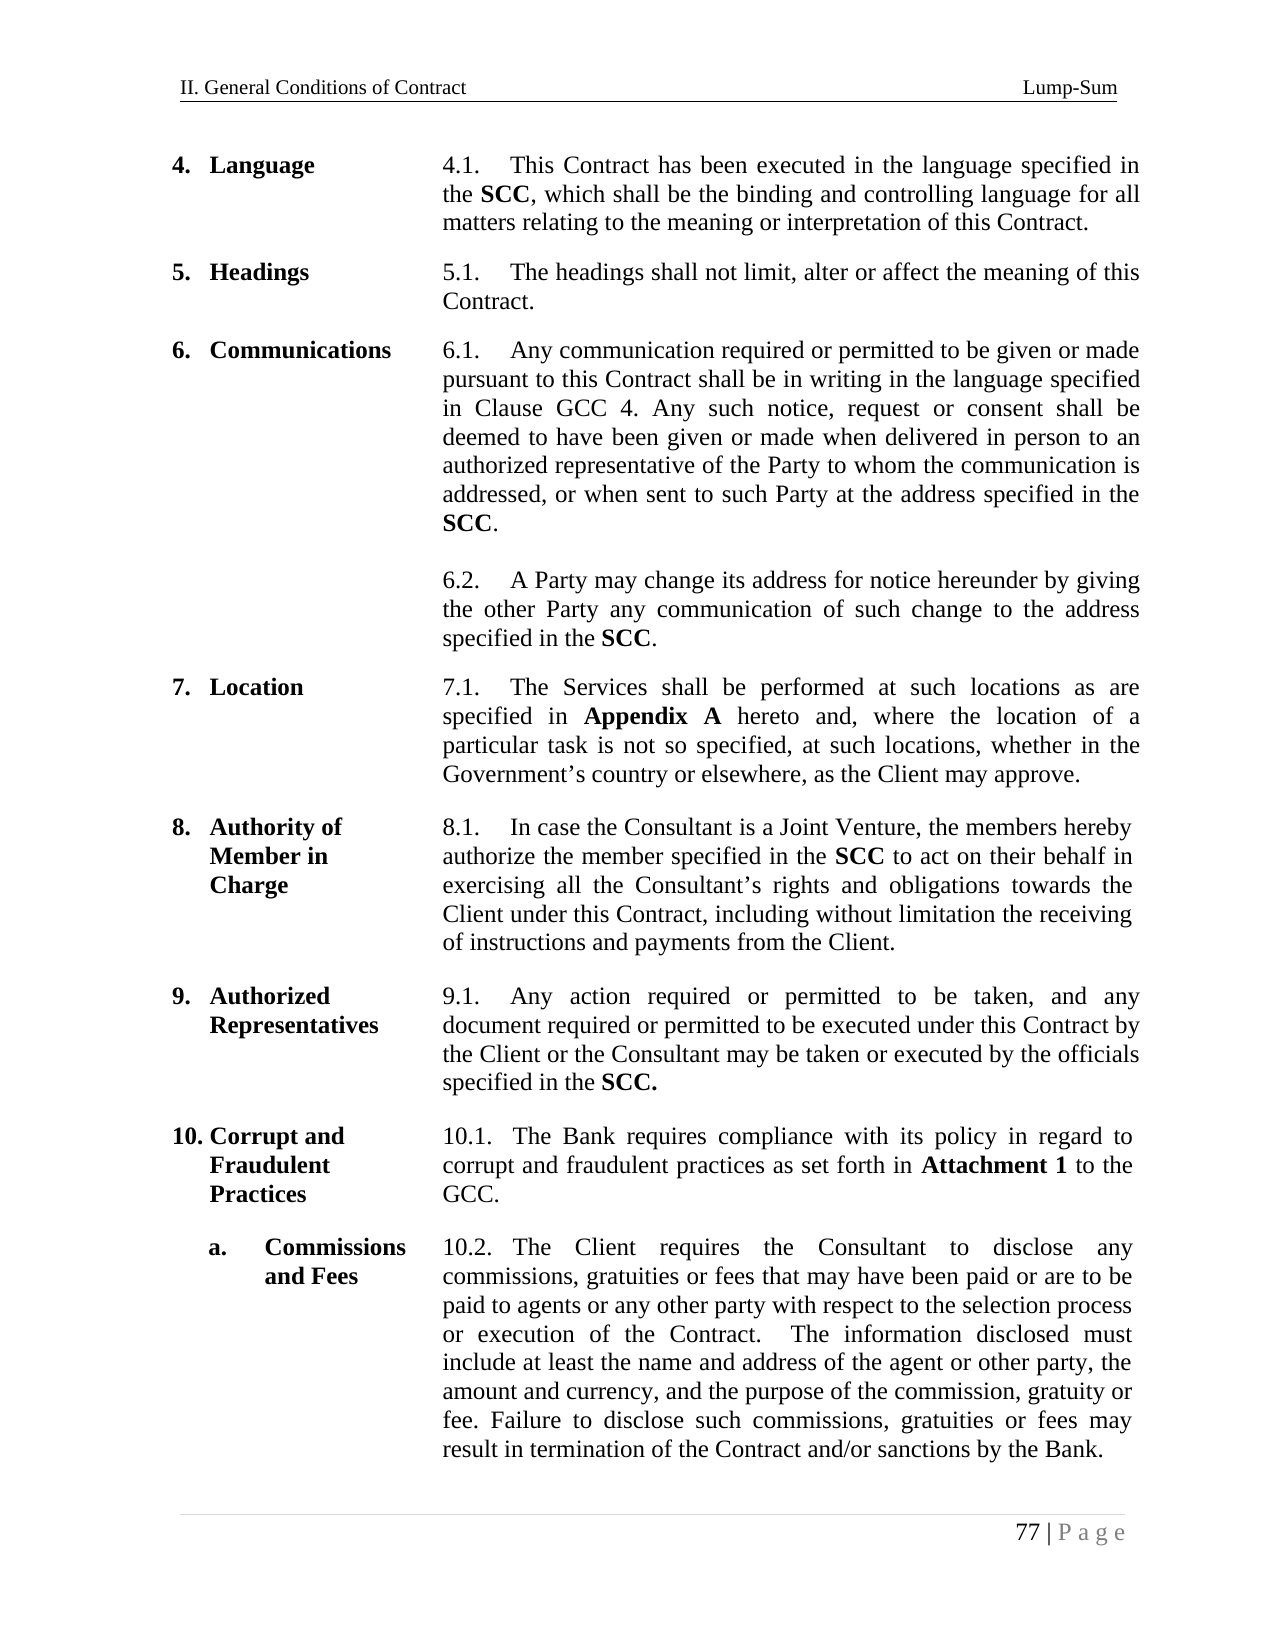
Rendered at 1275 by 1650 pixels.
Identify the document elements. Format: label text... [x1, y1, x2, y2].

table_cell In case the Consultant is a Joint Venture, the members hereby authorize the member specified in the SCC to act on their behalf in exercising all the Consultant’s rights and obligations towards the Client under this Contract, including without limitation the receiving of instructions and payments from the Client. [424, 813, 1144, 981]
table_cell The Services shall be performed at such locations as are specified in Appendix A hereto and, where the location of a particular task is not so specified, at such locations, whether in the Government’s country or elsewhere, as the Client may approve. [424, 673, 1144, 812]
table_cell Location [161, 673, 423, 812]
table_cell Authority of Member in Charge [161, 813, 423, 981]
table_cell Corrupt and Fraudulent Practices [161, 1121, 423, 1232]
table_cell This Contract has been executed in the language specified in the SCC, which shall be the binding and controlling language for all matters relating to the meaning or interpretation of this Contract. [424, 150, 1144, 257]
table_cell Authorized Representatives [161, 981, 423, 1121]
table_cell Headings [161, 257, 423, 335]
table_cell The Bank requires compliance with its policy in regard to corrupt and fraudulent practices as set forth in Attachment 1 to the GCC. [424, 1121, 1144, 1232]
table_cell a. Commissions and Fees [161, 1233, 423, 1487]
table_cell Language [161, 150, 423, 257]
table_cell The headings shall not limit, alter or affect the meaning of this Contract. [424, 257, 1144, 335]
table_cell The Client requires the Consultant to disclose any commissions, gratuities or fees that may have been paid or are to be paid to agents or any other party with respect to the selection process or execution of the Contract. The information disclosed must include at least the name and address of the agent or other party, the amount and currency, and the purpose of the commission, gratuity or fee. Failure to disclose such commissions, gratuities or fees may result in termination of the Contract and/or sanctions by the Bank. [424, 1233, 1144, 1487]
table_cell Any action required or permitted to be taken, and any document required or permitted to be executed under this Contract by the Client or the Consultant may be taken or executed by the officials specified in the SCC. [424, 981, 1144, 1121]
table_cell Communications [161, 335, 423, 672]
table_cell Any communication required or permitted to be given or made pursuant to this Contract shall be in writing in the language specified in Clause GCC 4. Any such notice, request or consent shall be deemed to have been given or made when delivered in person to an authorized representative of the Party to whom the communication is addressed, or when sent to such Party at the address specified in the SCC. A Party may change its address for notice hereunder by giving the other Party any communication of such change to the address specified in the SCC. [424, 335, 1144, 672]
